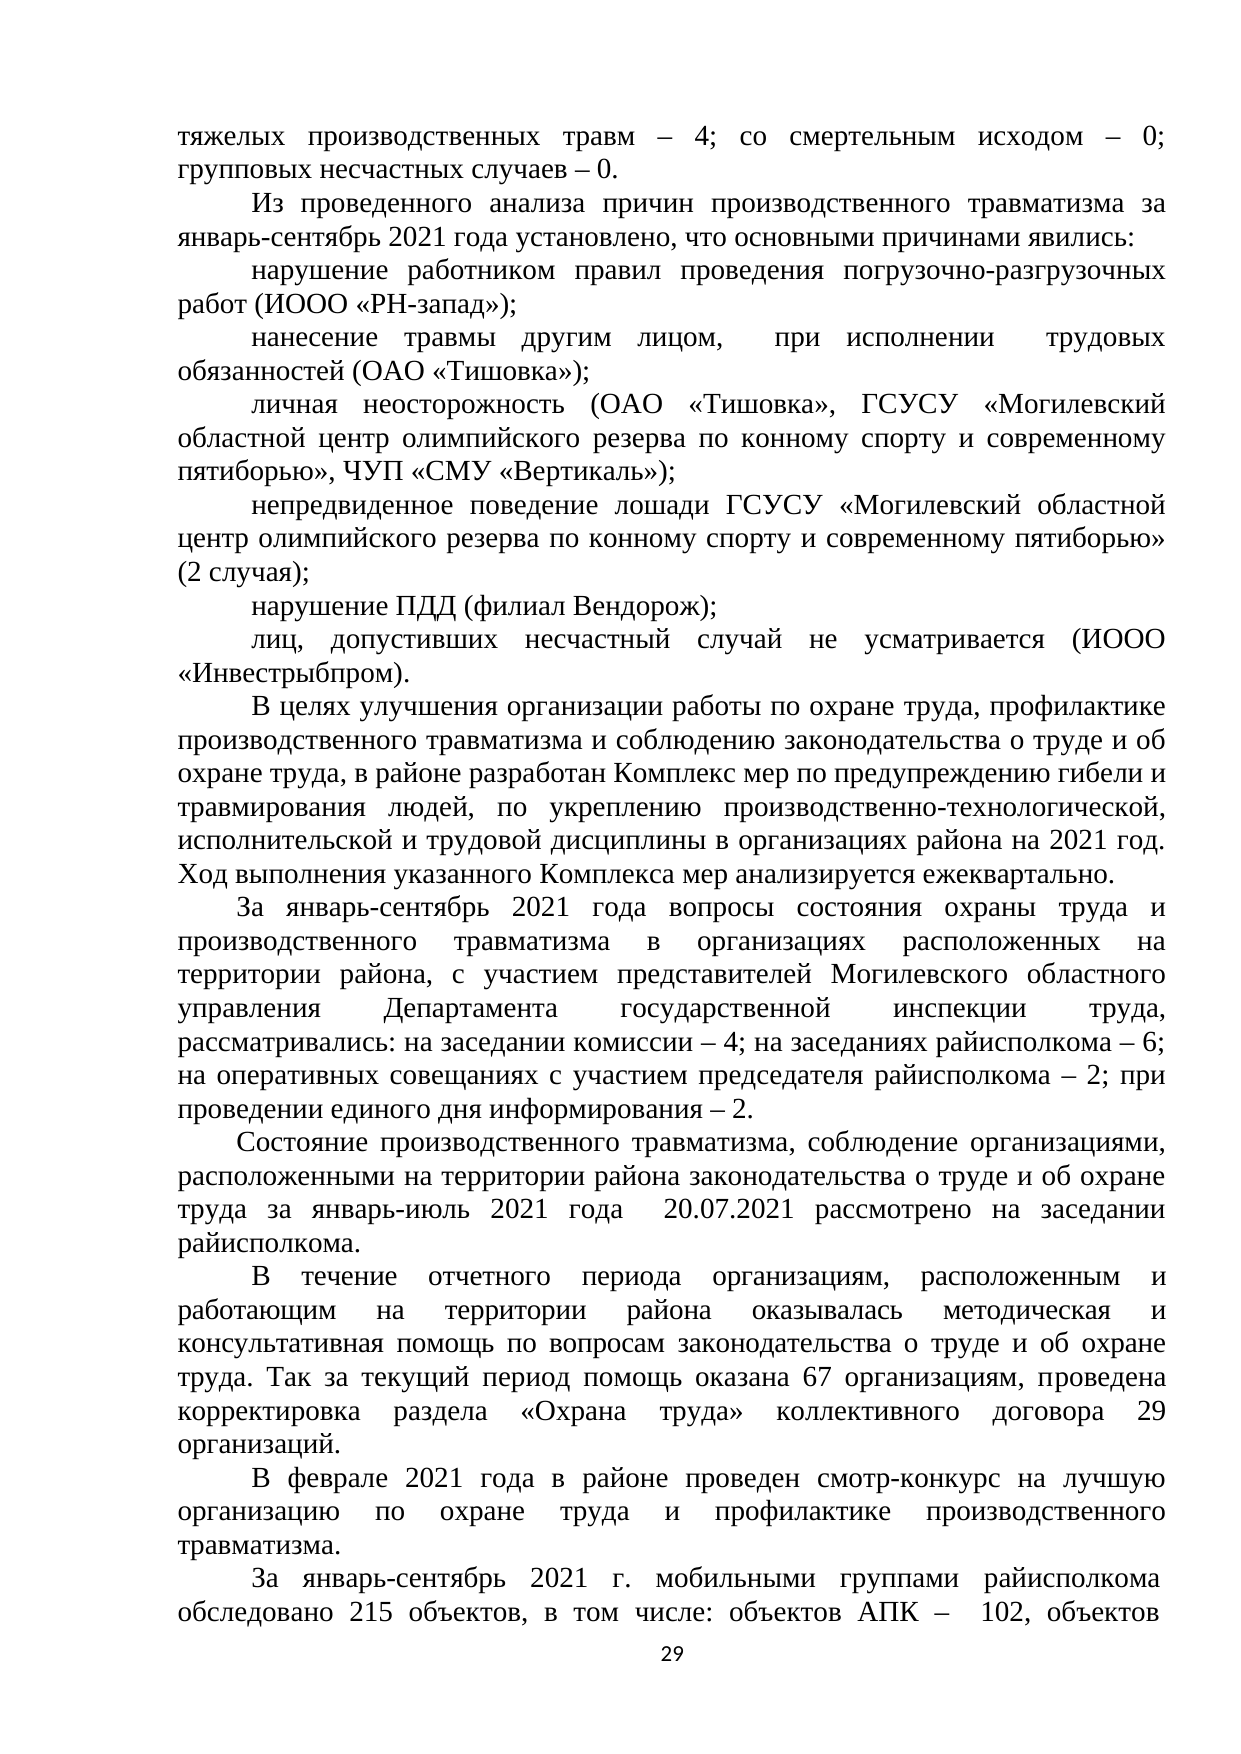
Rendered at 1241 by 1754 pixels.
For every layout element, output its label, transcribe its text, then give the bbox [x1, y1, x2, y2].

text Из проведенного анализа причин производственного травматизма за январь-сентябрь 2021 года установлено, что основными причинами явились: [177, 185, 1167, 252]
text личная неосторожность (ОАО «Тишовка», ГСУСУ «Могилевский областной центр олимпийского резерва по конному спорту и современному пятиборью», ЧУП «СМУ «Вертикаль»); [177, 386, 1167, 487]
text В целях улучшения организации работы по охране труда, профилактике производственного травматизма и соблюдению законодательства о труде и об охране труда, в районе разработан Комплекс мер по предупреждению гибели и травмирования людей, по укреплению производственно-технологической, исполнительской и трудовой дисциплины в организациях района на 2021 год. Ход выполнения указанного Комплекса мер анализируется ежеквартально. [177, 688, 1167, 889]
text За январь-сентябрь 2021 года вопросы состояния охраны труда и производственного травматизма в организациях расположенных на территории района, с участием представителей Могилевского областного управления Департамента государственной инспекции труда, рассматривались: на заседании комиссии – 4; на заседаниях райисполкома – 6; на оперативных совещаниях с участием председателя райисполкома – 2; при проведении единого дня информирования – 2. [177, 889, 1167, 1124]
text В феврале 2021 года в районе проведен смотр-конкурс на лучшую организацию по охране труда и профилактике производственного травматизма. [177, 1460, 1167, 1560]
text В течение отчетного периода организациям, расположенным и работающим на территории района оказывалась методическая и консультативная помощь по вопросам законодательства о труде и об охране труда. Так за текущий период помощь оказана 67 организациям, проведена корректировка раздела «Охрана труда» коллективного договора 29 организаций. [177, 1258, 1167, 1460]
text нарушение работником правил проведения погрузочно-разгрузочных работ (ИООО «РН-запад»); [177, 252, 1167, 319]
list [177, 1560, 1160, 1627]
text нарушение ПДД (филиал Вендорож); [177, 588, 1167, 621]
text непредвиденное поведение лошади ГСУСУ «Могилевский областной центр олимпийского резерва по конному спорту и современному пятиборью» (2 случая); [177, 487, 1167, 588]
text Состояние производственного травматизма, соблюдение организациями, расположенными на территории района законодательства о труде и об охране труда за январь-июль 2021 года 20.07.2021 рассмотрено на заседании райисполкома. [177, 1124, 1167, 1258]
text лиц, допустивших несчастный случай не усматривается (ИООО «Инвестрыбпром). [177, 621, 1167, 688]
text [177, 118, 1167, 185]
text нанесение травмы другим лицом, при исполнении трудовых обязанностей (ОАО «Тишовка»); [177, 319, 1167, 386]
